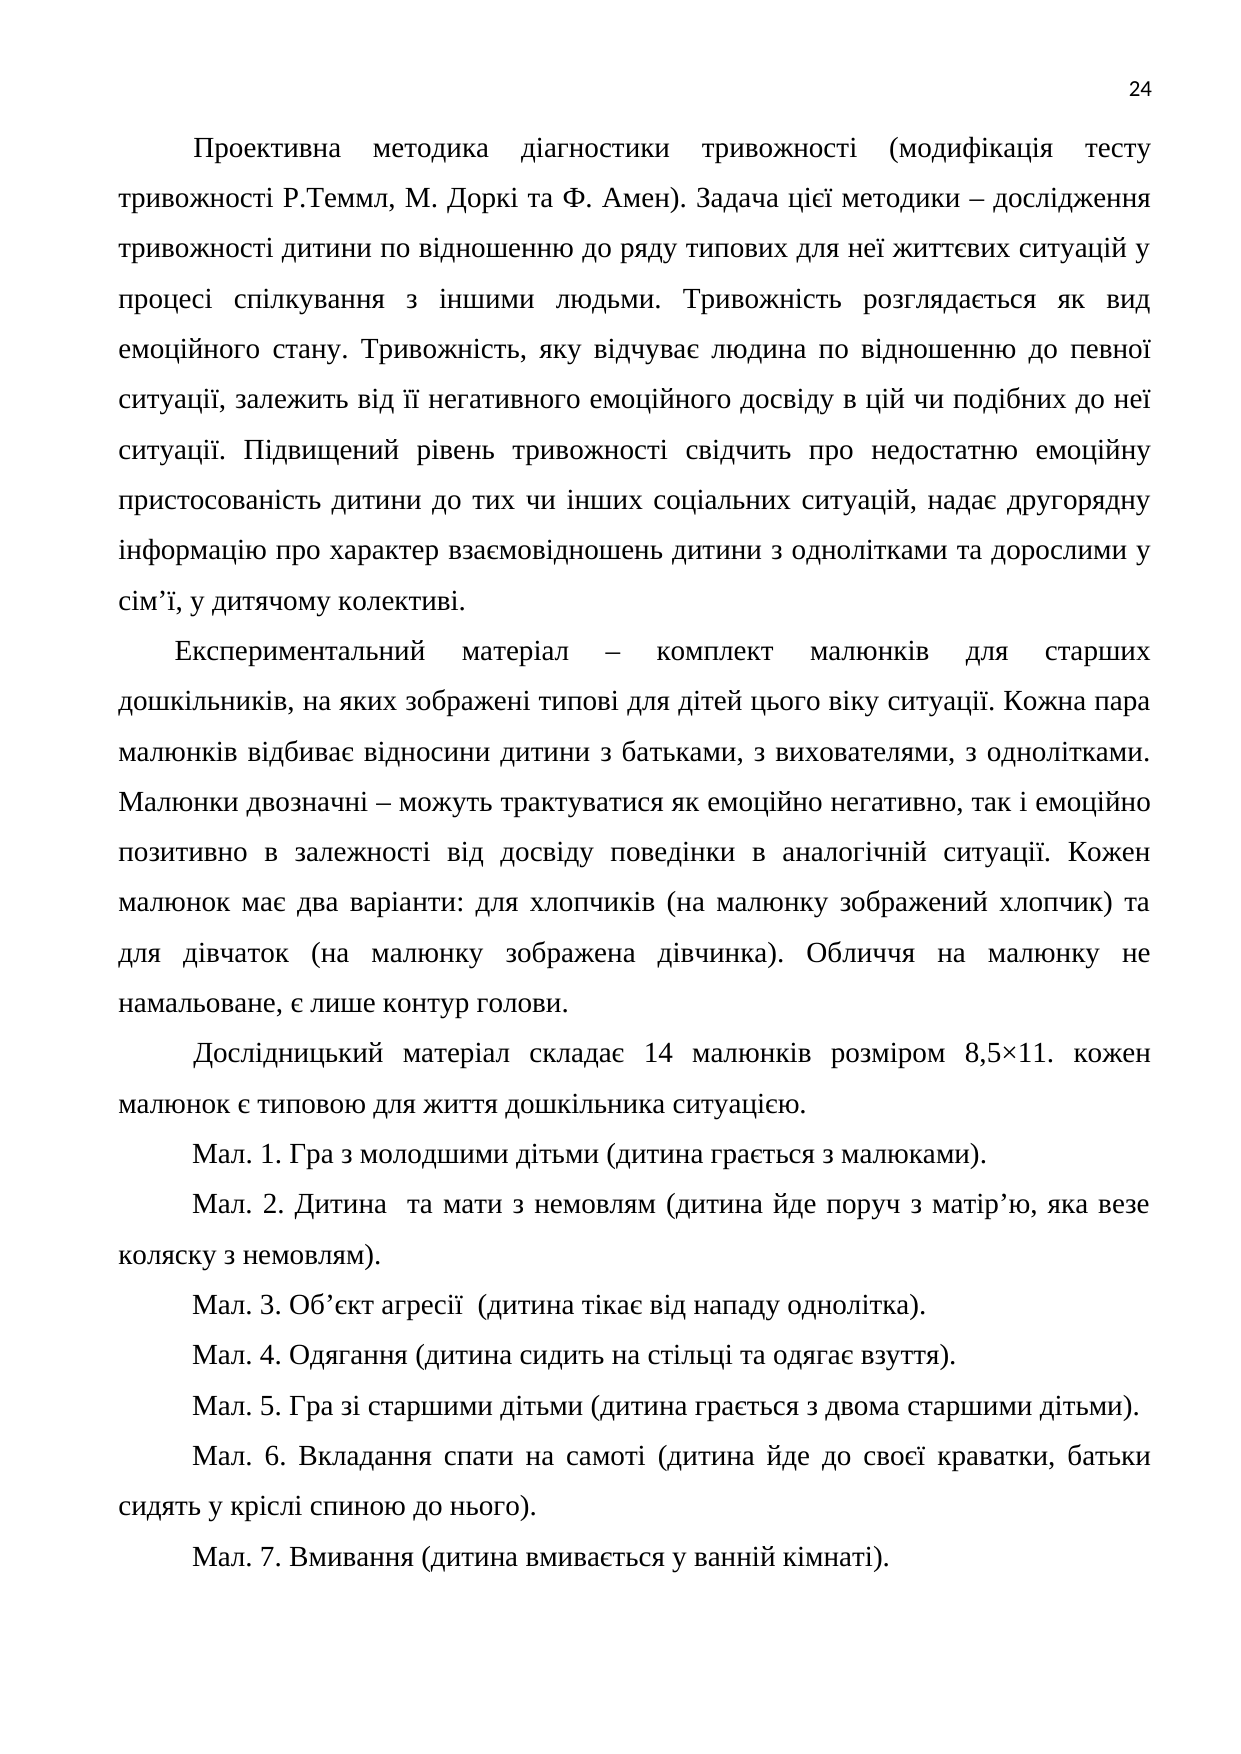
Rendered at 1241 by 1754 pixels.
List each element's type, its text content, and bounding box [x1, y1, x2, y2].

text Мал. 7. Вмивання (дитина вмивається у ванній кімнаті). [118, 1539, 1152, 1572]
text Мал. 4. Одягання (дитина сидить на стільці та одягає взуття). [118, 1337, 1152, 1371]
text Мал. 6. Вкладання спати на самоті (дитина йде до своєї краватки, батьки сидять у кріслі спиною до нього). [118, 1438, 1152, 1522]
text Експериментальний матеріал – комплект малюнків для старших дошкільників, на яких зображені типові для дітей цього віку ситуації. Кожна пара малюнків відбиває відносини дитини з батьками, з вихователями, з однолітками. Малюнки двозначні – можуть трактуватися як емоційно негативно, так і емоційно позитивно в залежності від досвіду поведінки в аналогічній ситуації. Кожен малюнок має два варіанти: для хлопчиків (на малюнку зображений хлопчик) та для дівчаток (на малюнку зображена дівчинка). Обличчя на малюнку не намальоване, є лише контур голови. [118, 633, 1152, 1019]
text Дослідницький матеріал складає 14 малюнків розміром 8,5×11. кожен малюнок є типовою для життя дошкільника ситуацією. [118, 1036, 1152, 1119]
text Мал. 5. Гра зі старшими дітьми (дитина грається з двома старшими дітьми). [118, 1388, 1152, 1421]
text Мал. 2. Дитина та мати з немовлям (дитина йде поруч з матір’ю, яка везе коляску з немовлям). [118, 1186, 1152, 1270]
text Проективна методика діагностики тривожності (модифікація тесту тривожності Р.Теммл, М. Доркі та Ф. Амен). Задача цієї методики – дослідження тривожності дитини по відношенню до ряду типових для неї життєвих ситуацій у процесі спілкування з іншими людьми. Тривожність розглядається як вид емоційного стану. Тривожність, яку відчуває людина по відношенню до певної ситуації, залежить від її негативного емоційного досвіду в цій чи подібних до неї ситуації. Підвищений рівень тривожності свідчить про недостатню емоційну пристосованість дитини до тих чи інших соціальних ситуацій, надає другорядну інформацію про характер взаємовідношень дитини з однолітками та дорослими у сім’ї, у дитячому колективі. [118, 130, 1152, 616]
text Мал. 3. Об’єкт агресії (дитина тікає від нападу однолітка). [118, 1287, 1152, 1321]
text Мал. 1. Гра з молодшими дітьми (дитина грається з малюками). [118, 1136, 1152, 1170]
